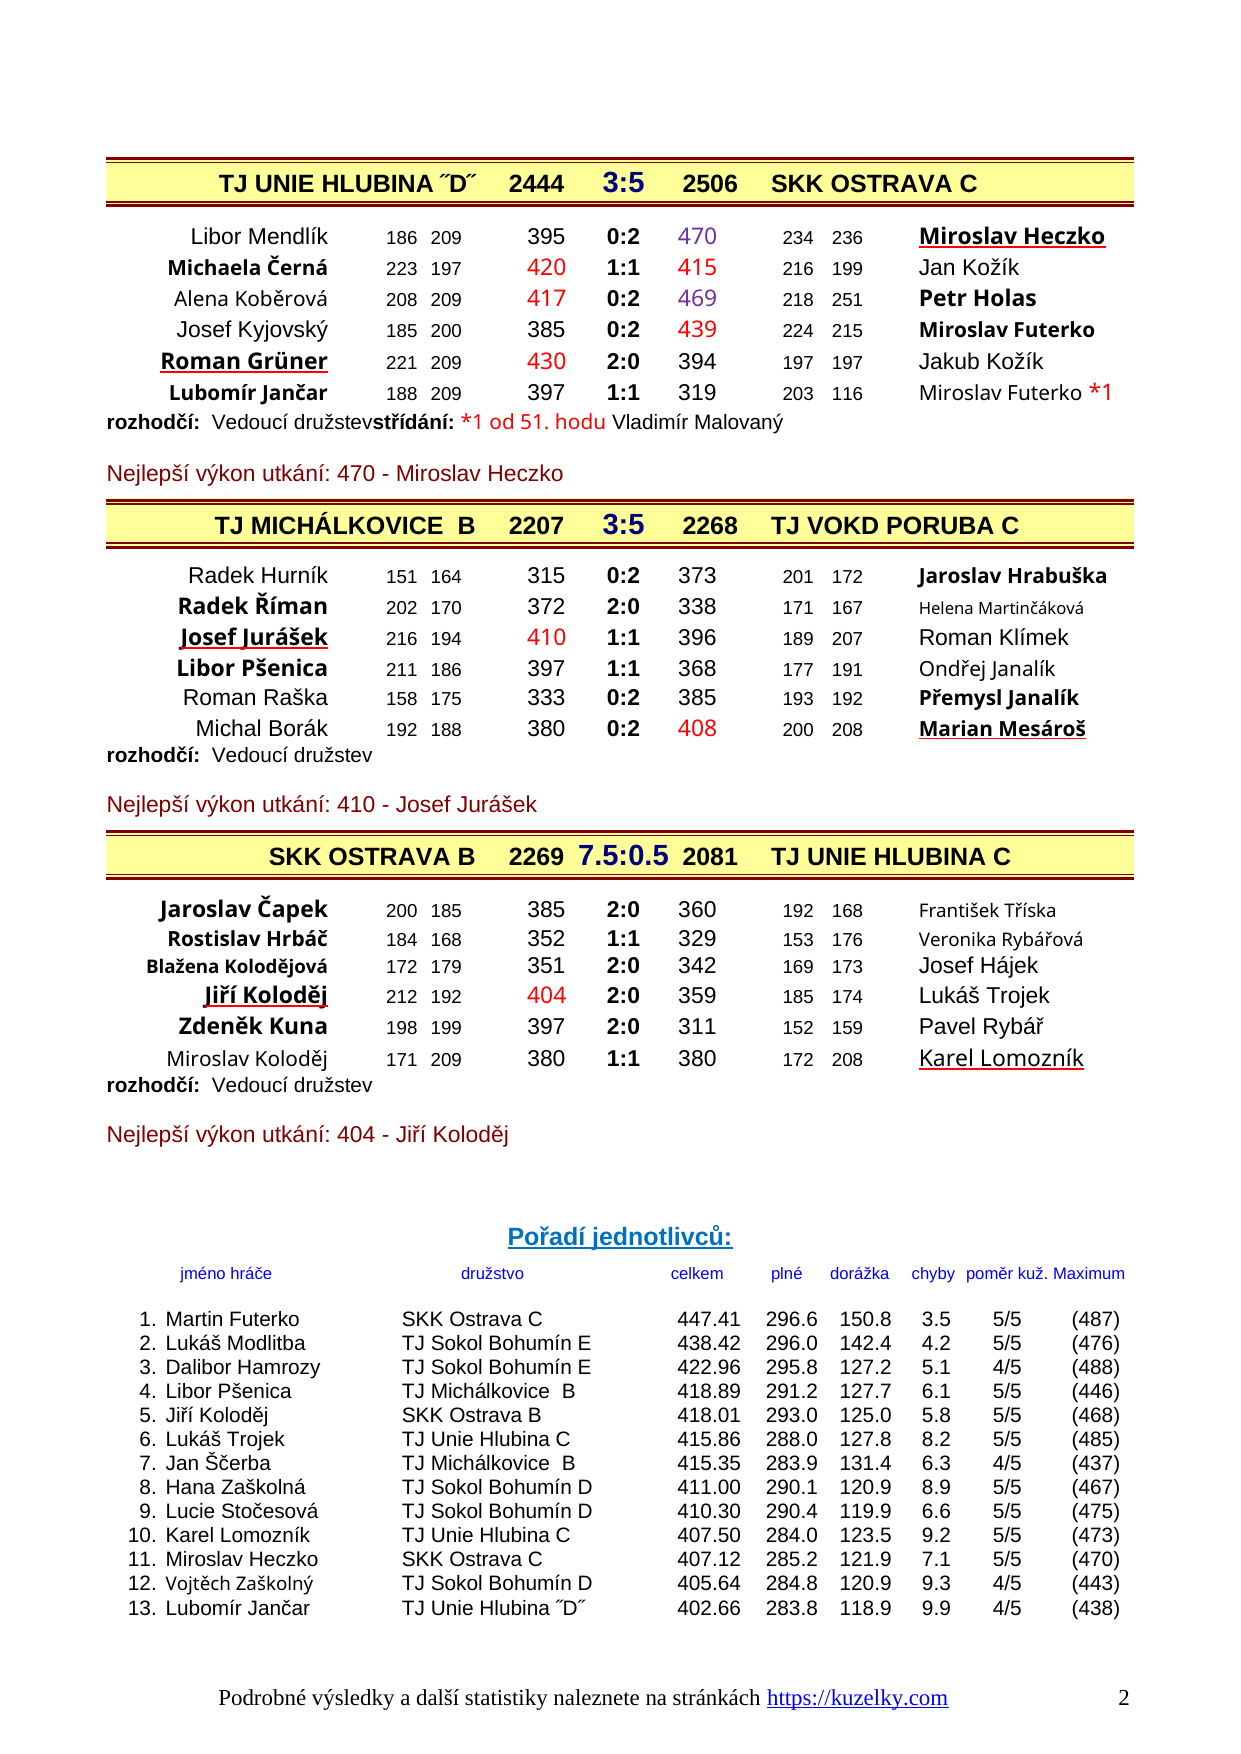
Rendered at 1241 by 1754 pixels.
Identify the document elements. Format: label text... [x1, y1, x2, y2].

text Josef Kyjovský 185 200 385 0:2 439 224 215 Miroslav Futerko [106, 313, 1134, 345]
text 7. Jan Ščerba TJ Michálkovice B 415.35 283.9 131.4 6.3 4/5 (437) [106, 1451, 1134, 1474]
text Jiří Koloděj 212 192 404 2:0 359 185 174 Lukáš Trojek [106, 979, 1134, 1010]
text 1. Martin Futerko SKK Ostrava C 447.41 296.6 150.8 3.5 5/5 (487) [106, 1307, 1134, 1331]
text TJ Unie Hlubina ˝D˝ 2444 3:5 2506 SKK Ostrava C [106, 163, 1134, 201]
text Radek Hurník 151 164 315 0:2 373 201 172 Jaroslav Hrabuška [106, 561, 1134, 589]
text Libor Pšenica 211 186 397 1:1 368 177 191 Ondřej Janalík [106, 652, 1134, 683]
text 6. Lukáš Trojek TJ Unie Hlubina C 415.86 288.0 127.8 8.2 5/5 (485) [106, 1427, 1134, 1451]
text Nejlepší výkon utkání: 470 - Miroslav Heczko [106, 459, 1134, 486]
text jméno hráče družstvo celkem plné dorážka chyby poměr kuž. Maximum [106, 1264, 1134, 1283]
text Michal Borák 192 188 380 0:2 408 200 208 Marian Mesároš [106, 712, 1134, 743]
text Zdeněk Kuna 198 199 397 2:0 311 152 159 Pavel Rybář [106, 1010, 1134, 1042]
text Nejlepší výkon utkání: 410 - Josef Jurášek [106, 791, 1134, 817]
text Radek Říman 202 170 372 2:0 338 171 167 Helena Martinčáková [106, 589, 1134, 621]
text SKK Ostrava B 2269 7.5:0.5 2081 TJ Unie Hlubina C [106, 836, 1134, 874]
text Roman Raška 158 175 333 0:2 385 193 192 Přemysl Janalík [106, 683, 1134, 712]
text rozhodčí: Vedoucí družstevstřídání: *1 od 51. hodu Vladimír Malovaný [106, 407, 1134, 436]
text rozhodčí: Vedoucí družstev [106, 743, 1134, 767]
text Michaela Černá 223 197 420 1:1 415 216 199 Jan Kožík [106, 251, 1134, 282]
text 9. Lucie Stočesová TJ Sokol Bohumín D 410.30 290.4 119.9 6.6 5/5 (475) [106, 1498, 1134, 1522]
text 13. Lubomír Jančar TJ Unie Hlubina ˝D˝ 402.66 283.8 118.9 9.9 4/5 (438) [106, 1596, 1134, 1620]
text Libor Mendlík 186 209 395 0:2 470 234 236 Miroslav Heczko [106, 220, 1134, 251]
text 8. Hana Zaškolná TJ Sokol Bohumín D 411.00 290.1 120.9 8.9 5/5 (467) [106, 1474, 1134, 1498]
text 5. Jiří Koloděj SKK Ostrava B 418.01 293.0 125.0 5.8 5/5 (468) [106, 1403, 1134, 1427]
text Lubomír Jančar 188 209 397 1:1 319 203 116 Miroslav Futerko *1 [106, 376, 1134, 407]
text TJ Michálkovice B 2207 3:5 2268 TJ VOKD Poruba C [106, 505, 1134, 542]
text Josef Jurášek 216 194 410 1:1 396 189 207 Roman Klímek [106, 621, 1134, 652]
text Blažena Kolodějová 172 179 351 2:0 342 169 173 Josef Hájek [106, 952, 1134, 979]
text Alena Koběrová 208 209 417 0:2 469 218 251 Petr Holas [106, 282, 1134, 313]
text Roman Grüner 221 209 430 2:0 394 197 197 Jakub Kožík [106, 345, 1134, 376]
text 12. Vojtěch Zaškolný TJ Sokol Bohumín D 405.64 284.8 120.9 9.3 4/5 (443) [106, 1570, 1134, 1596]
text 4. Libor Pšenica TJ Michálkovice B 418.89 291.2 127.7 6.1 5/5 (446) [106, 1379, 1134, 1403]
text Jaroslav Čapek 200 185 385 2:0 360 192 168 František Tříska [106, 892, 1134, 924]
text Miroslav Koloděj 171 209 380 1:1 380 172 208 Karel Lomozník [106, 1042, 1134, 1073]
text 10. Karel Lomozník TJ Unie Hlubina C 407.50 284.0 123.5 9.2 5/5 (473) [106, 1522, 1134, 1546]
text Nejlepší výkon utkání: 404 - Jiří Koloděj [106, 1121, 1134, 1147]
text Pořadí jednotlivců: [94, 1222, 1145, 1251]
text rozhodčí: Vedoucí družstev [106, 1073, 1134, 1097]
text 2. Lukáš Modlitba TJ Sokol Bohumín E 438.42 296.0 142.4 4.2 5/5 (476) [106, 1331, 1134, 1355]
text Rostislav Hrbáč 184 168 352 1:1 329 153 176 Veronika Rybářová [106, 924, 1134, 952]
text 11. Miroslav Heczko SKK Ostrava C 407.12 285.2 121.9 7.1 5/5 (470) [106, 1546, 1134, 1570]
text 3. Dalibor Hamrozy TJ Sokol Bohumín E 422.96 295.8 127.2 5.1 4/5 (488) [106, 1355, 1134, 1379]
